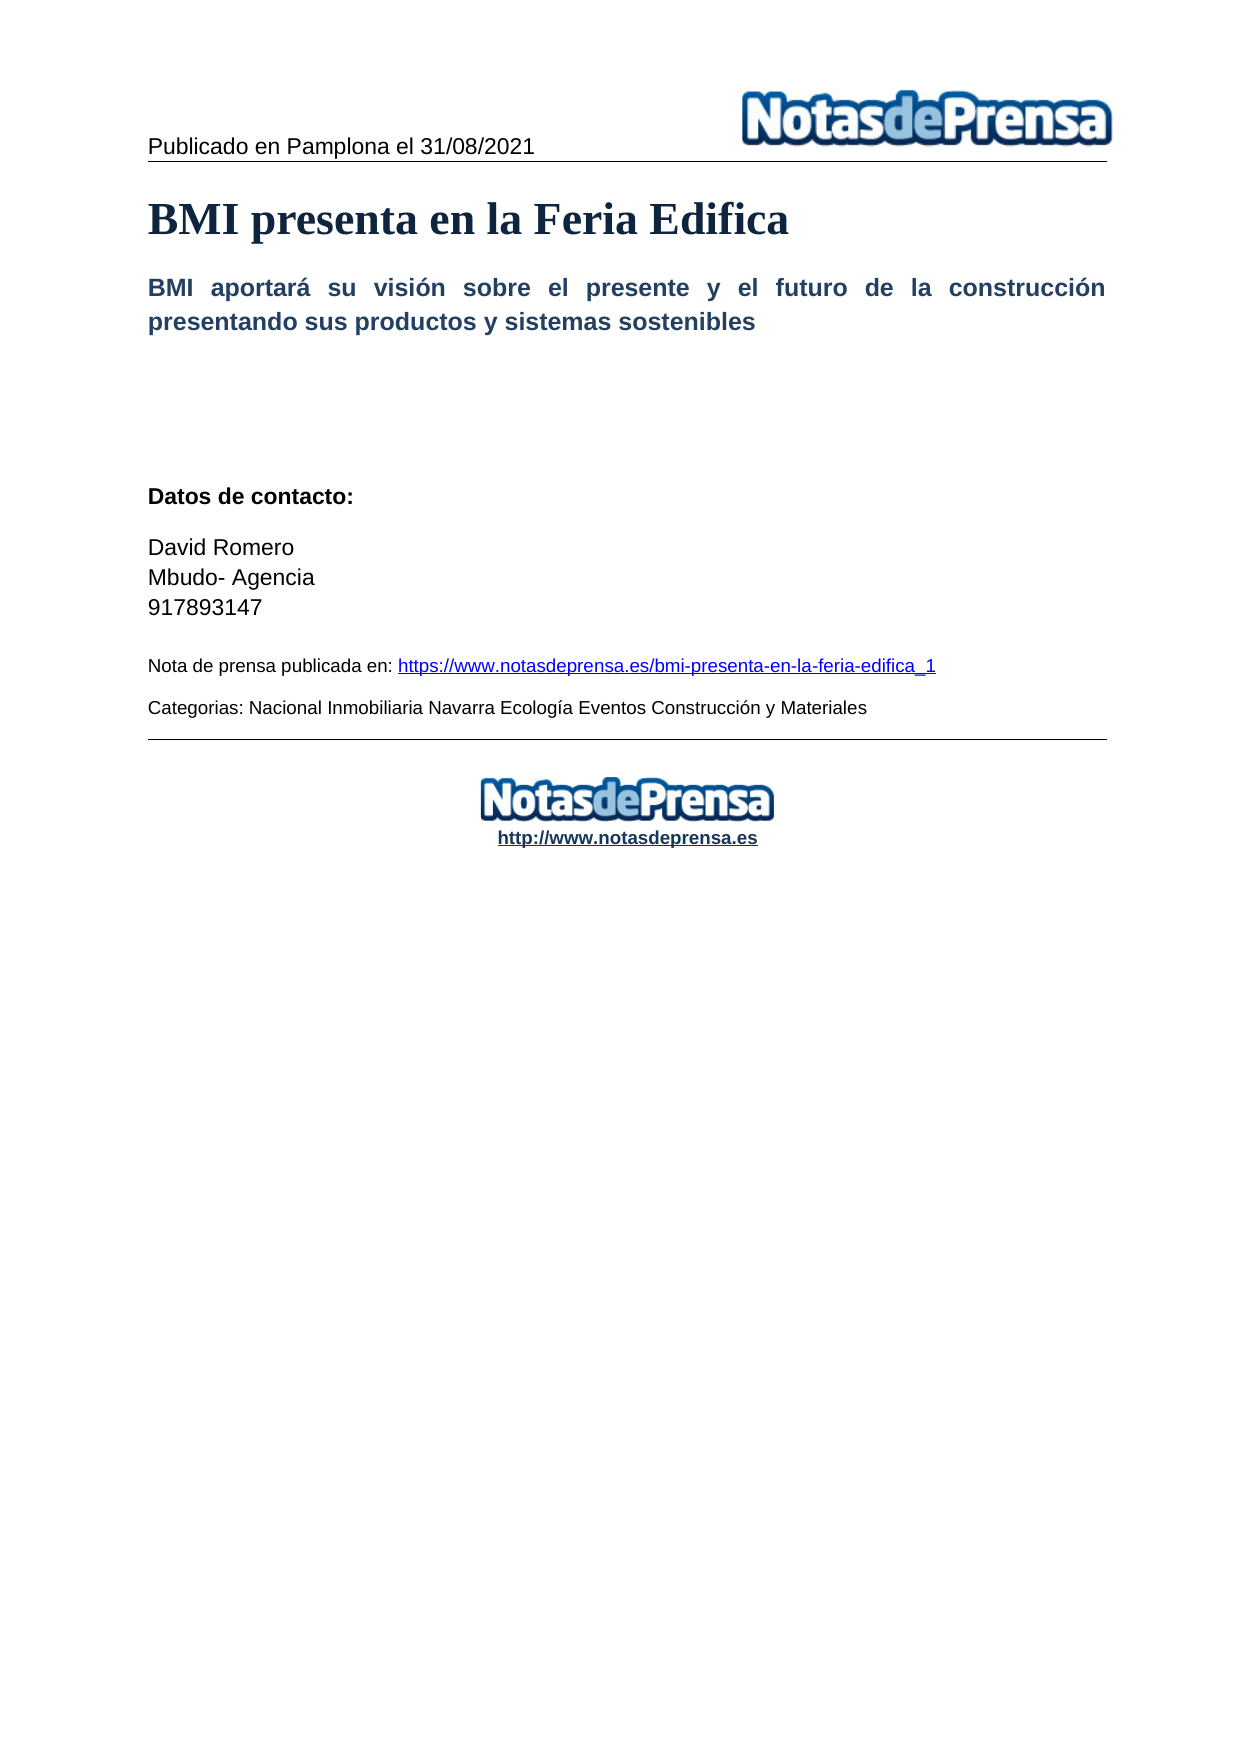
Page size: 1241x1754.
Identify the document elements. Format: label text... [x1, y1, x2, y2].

text http://www.notasdeprensa.es [148, 826, 1107, 848]
text Datos de contacto: [148, 483, 1107, 509]
text 917893147 [148, 594, 1063, 621]
text Mbudo- Agencia [148, 564, 1063, 590]
picture [742, 90, 1113, 148]
text Categorias: Nacional Inmobiliaria Navarra Ecología Eventos Construcción y Materiales [148, 697, 1107, 718]
picture [480, 777, 775, 823]
subtitle BMI presenta en la Feria Edifica [148, 192, 1107, 244]
subtitle BMI aportará su visión sobre el presente y el futuro de la construcción presentando sus productos y sistemas sostenibles [148, 273, 1107, 335]
text Nota de prensa publicada en: https://www.notasdeprensa.es/bmi-presenta-en-la-feria-edifica_1 [148, 654, 1107, 676]
text Publicado en Pamplona el 31/08/2021 [148, 133, 1107, 161]
text David Romero [148, 534, 1063, 560]
